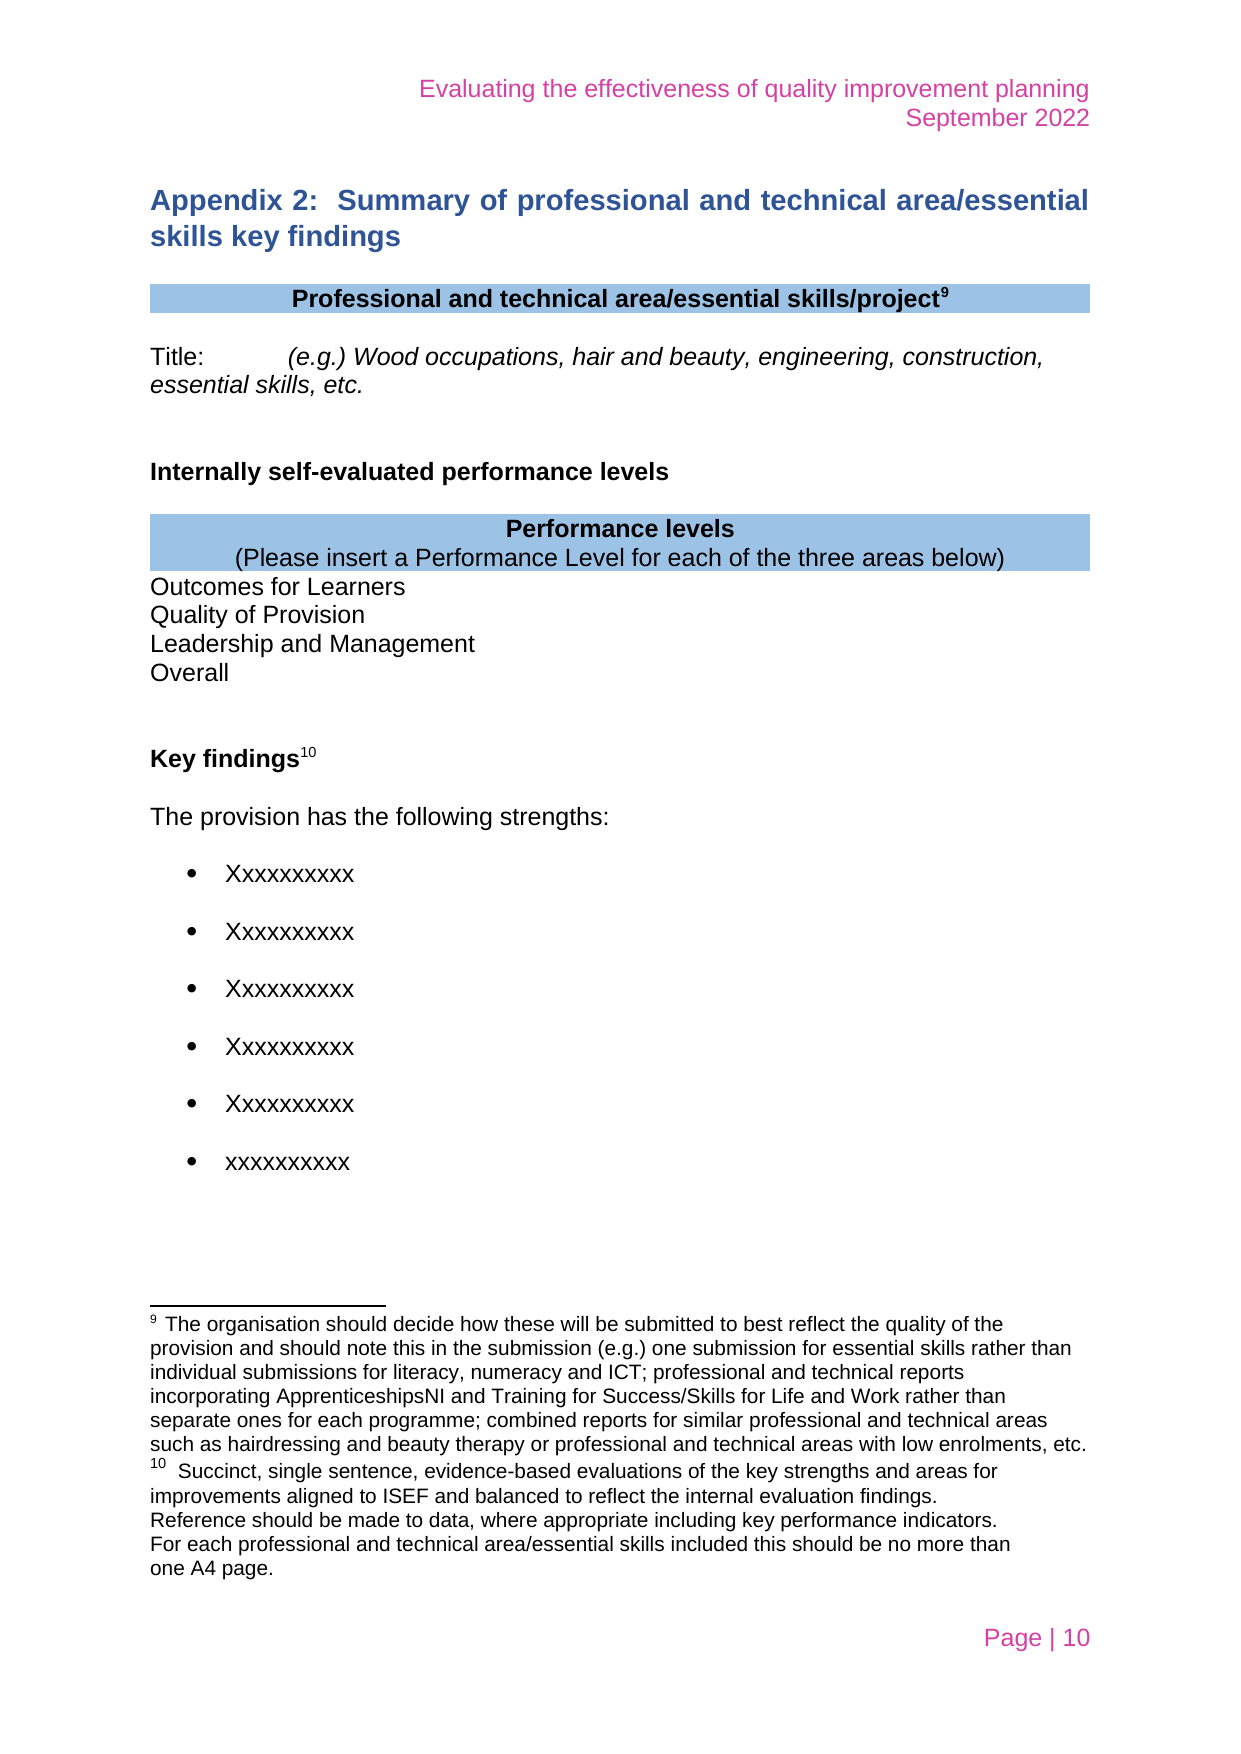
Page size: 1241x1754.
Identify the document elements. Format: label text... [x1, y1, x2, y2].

text Outcomes for Learners [150, 571, 1090, 600]
text (Please insert a Performance Level for each of the three areas below) [150, 543, 1090, 571]
text Performance levels [150, 514, 1090, 543]
text The provision has the following strengths: [150, 801, 1090, 830]
text Overall [150, 658, 1090, 686]
subtitle Appendix 2: Summary of professional and technical area/essential skills key findings [150, 183, 1090, 253]
list Xxxxxxxxxx [187, 859, 1090, 888]
list Xxxxxxxxxx [187, 917, 1090, 945]
text Title: (e.g.) Wood occupations, hair and beauty, engineering, construction, essential skills, etc. [150, 341, 1090, 399]
text Internally self-evaluated performance levels [150, 456, 1090, 485]
list Xxxxxxxxxx [187, 1089, 1090, 1118]
text Key findings [150, 744, 1090, 773]
text Professional and technical area/essential skills/project [150, 284, 1090, 313]
list Xxxxxxxxxx [187, 974, 1090, 1003]
list Xxxxxxxxxx [187, 1032, 1090, 1061]
list xxxxxxxxxx [187, 1147, 1090, 1176]
text Quality of Provision [150, 600, 1090, 629]
text Leadership and Management [150, 629, 1090, 658]
